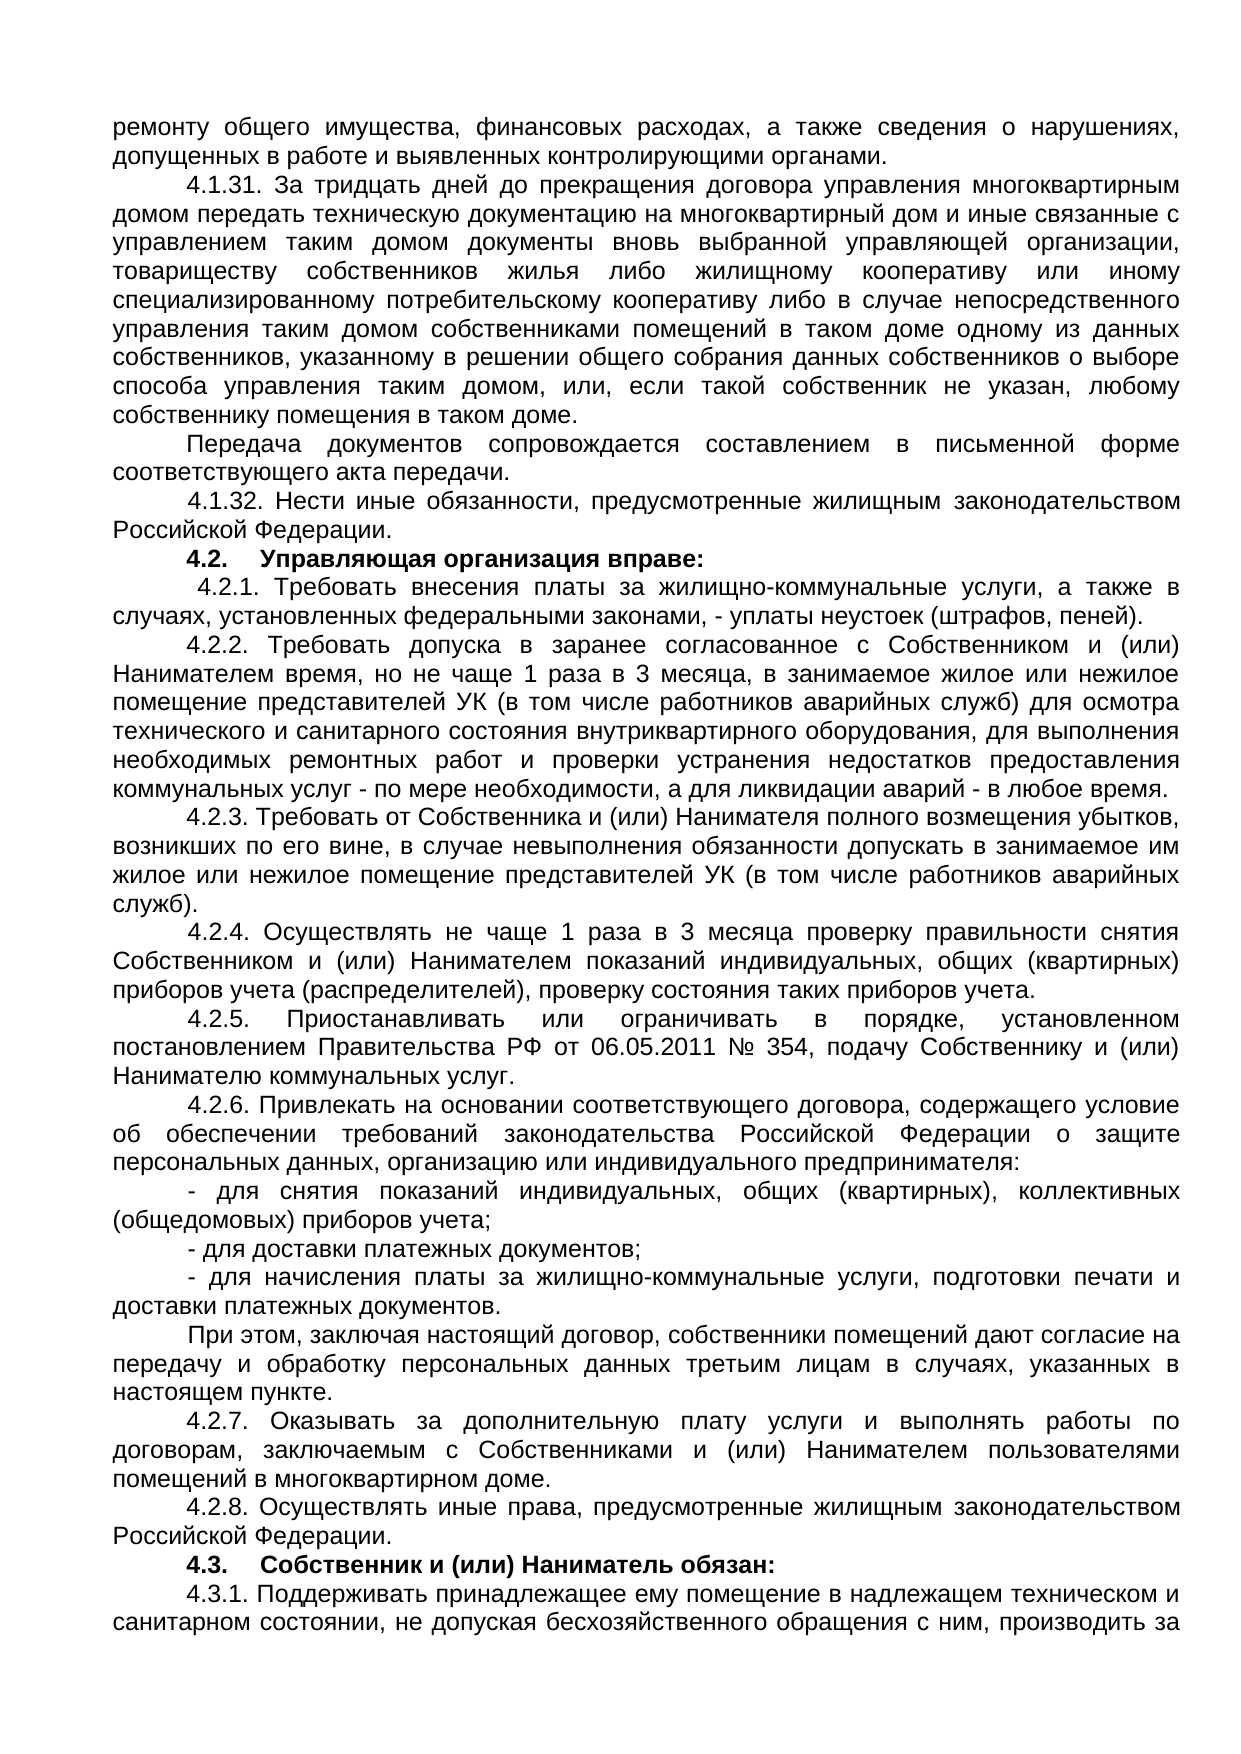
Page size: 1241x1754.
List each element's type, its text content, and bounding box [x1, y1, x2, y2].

text 4.2.3. Требовать от Собственника и (или) Нанимателя полного возмещения убытков, возникших по его вине, в случае невыполнения обязанности допускать в занимаемое им жилое или нежилое помещение представителей УК (в том числе работников аварийных служб). [112, 802, 1181, 917]
text При этом, заключая настоящий договор, собственники помещений дают согласие на передачу и обработку персональных данных третьим лицам в случаях, указанных в настоящем пункте. [112, 1320, 1181, 1406]
text 4.2.5. Приостанавливать или ограничивать в порядке, установленном постановлением Правительства РФ от 06.05.2011 № 354, подачу Собственнику и (или) Нанимателю коммунальных услуг. [112, 1004, 1181, 1090]
text 4.2.8. Осуществлять иные права, предусмотренные жилищным законодательством Российской Федерации. [112, 1492, 1181, 1550]
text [112, 112, 1181, 170]
text 4.1.31. За тридцать дней до прекращения договора управления многоквартирным домом передать техническую документацию на многоквартирный дом и иные связанные с управлением таким домом документы вновь выбранной управляющей организации, товариществу собственников жилья либо жилищному кооперативу или иному специализированному потребительскому кооперативу либо в случае непосредственного управления таким домом собственниками помещений в таком доме одному из данных собственников, указанному в решении общего собрания данных собственников о выборе способа управления таким домом, или, если такой собственник не указан, любому собственнику помещения в таком доме. [112, 170, 1181, 429]
text 4.1.32. Нести иные обязанности, предусмотренные жилищным законодательством Российской Федерации. [112, 486, 1181, 544]
text Передача документов сопровождается составлением в письменной форме соответствующего акта передачи. [112, 429, 1181, 486]
text - для снятия показаний индивидуальных, общих (квартирных), коллективных (общедомовых) приборов учета; [112, 1176, 1181, 1234]
text 4.2. Управляющая организация вправе: [112, 544, 1181, 572]
text 4.2.4. Осуществлять не чаще 1 раза в 3 месяца проверку правильности снятия Собственником и (или) Нанимателем показаний индивидуальных, общих (квартирных) приборов учета (распределителей), проверку состояния таких приборов учета. [112, 917, 1181, 1004]
text 4.2.1. Требовать внесения платы за жилищно-коммунальные услуги, а также в случаях, установленных федеральными законами, - уплаты неустоек (штрафов, пеней). [112, 572, 1181, 630]
text 4.2.6. Привлекать на основании соответствующего договора, содержащего условие об обеспечении требований законодательства Российской Федерации о защите персональных данных, организацию или индивидуального предпринимателя: [112, 1090, 1181, 1176]
text 4.2.2. Требовать допуска в заранее согласованное с Собственником и (или) Нанимателем время, но не чаще 1 раза в 3 месяца, в занимаемое жилое или нежилое помещение представителей УК (в том числе работников аварийных служб) для осмотра технического и санитарного состояния внутриквартирного оборудования, для выполнения необходимых ремонтных работ и проверки устранения недостатков предоставления коммунальных услуг - по мере необходимости, а для ликвидации аварий - в любое время. [112, 630, 1181, 802]
text 4.3. Собственник и (или) Наниматель обязан: [112, 1550, 1181, 1579]
text - для начисления платы за жилищно-коммунальные услуги, подготовки печати и доставки платежных документов. [112, 1262, 1181, 1320]
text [112, 1579, 1181, 1636]
text - для доставки платежных документов; [112, 1234, 1181, 1262]
text 4.2.7. Оказывать за дополнительную плату услуги и выполнять работы по договорам, заключаемым с Собственниками и (или) Нанимателем пользователями помещений в многоквартирном доме. [112, 1406, 1181, 1492]
